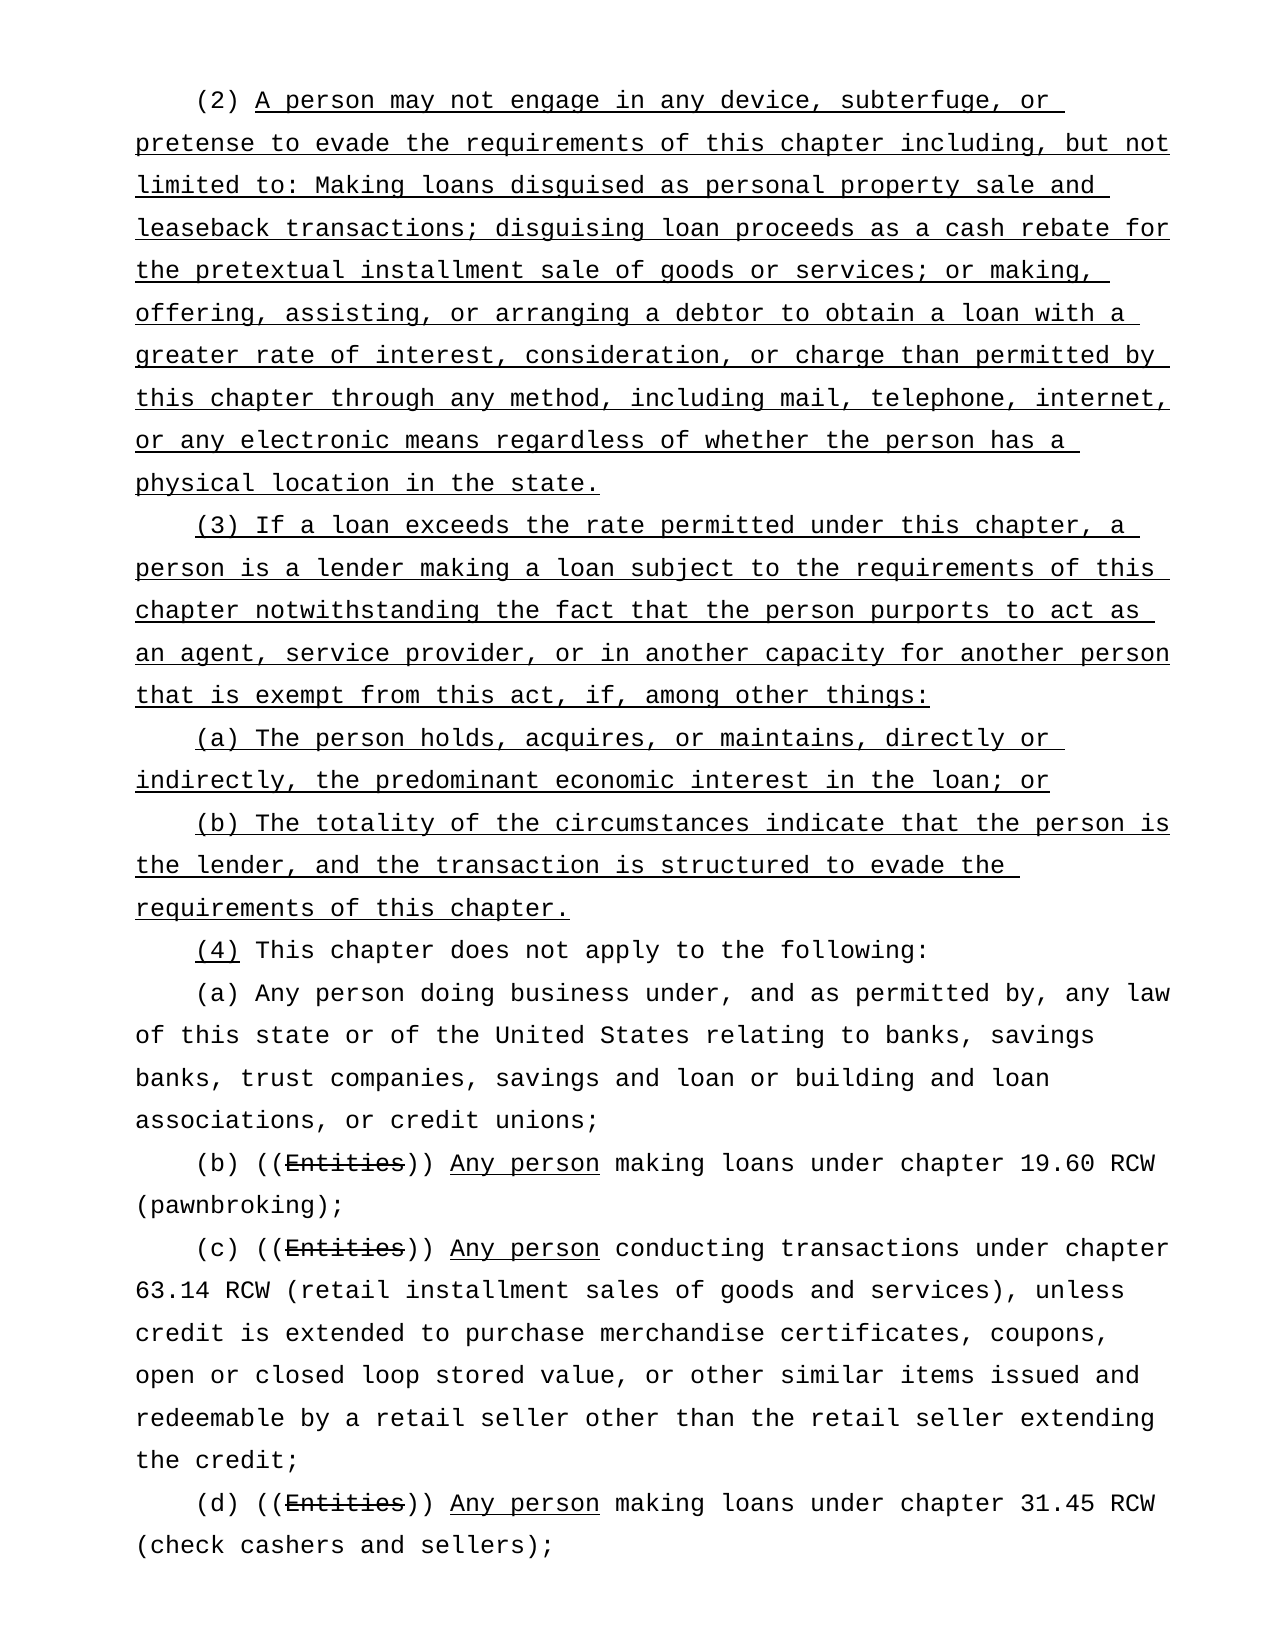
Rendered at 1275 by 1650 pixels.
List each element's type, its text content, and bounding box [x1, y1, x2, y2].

text (d) ((Entities)) Any person making loans under chapter 31.45 RCW (check cashers and sellers); [135, 1477, 1170, 1562]
text (4) This chapter does not apply to the following: [135, 925, 1170, 967]
text (2) A person may not engage in any device, subterfuge, or pretense to evade the requirements of this chapter including, but not limited to: Making loans disguised as personal property sale and leaseback transactions; disguising loan proceeds as a cash rebate for the pretextual installment sale of goods or services; or making, offering, assisting, or arranging a debtor to obtain a loan with a greater rate of interest, consideration, or charge than permitted by this chapter through any method, including mail, telephone, internet, or any electronic means regardless of whether the person has a physical location in the state. [135, 368, 1170, 409]
text (2) A person may not engage in any device, subterfuge, or pretense to evade the requirements of this chapter including, but not limited to: Making loans disguised as personal property sale and leaseback transactions; disguising loan proceeds as a cash rebate for the pretextual installment sale of goods or services; or making, offering, assisting, or arranging a debtor to obtain a loan with a greater rate of interest, consideration, or charge than permitted by this chapter through any method, including mail, telephone, internet, or any electronic means regardless of whether the person has a physical location in the state. [135, 75, 1170, 154]
text (2) A person may not engage in any device, subterfuge, or pretense to evade the requirements of this chapter including, but not limited to: Making loans disguised as personal property sale and leaseback transactions; disguising loan proceeds as a cash rebate for the pretextual installment sale of goods or services; or making, offering, assisting, or arranging a debtor to obtain a loan with a greater rate of interest, consideration, or charge than permitted by this chapter through any method, including mail, telephone, internet, or any electronic means regardless of whether the person has a physical location in the state. [135, 240, 1170, 366]
text (c) ((Entities)) Any person conducting transactions under chapter 63.14 RCW (retail installment sales of goods and services), unless credit is extended to purchase merchandise certificates, coupons, open or closed loop stored value, or other similar items issued and redeemable by a retail seller other than the retail seller extending the credit; [135, 1222, 1170, 1477]
text (b) ((Entities)) Any person making loans under chapter 19.60 RCW (pawnbroking); [135, 1137, 1170, 1222]
text (3) If a loan exceeds the rate permitted under this chapter, a person is a lender making a loan subject to the requirements of this chapter notwithstanding the fact that the person purports to act as an agent, service provider, or in another capacity for another person that is exempt from this act, if, among other things: [135, 580, 1170, 664]
text (b) The totality of the circumstances indicate that the person is the lender, and the transaction is structured to evade the requirements of this chapter. [135, 797, 1170, 925]
text (2) A person may not engage in any device, subterfuge, or pretense to evade the requirements of this chapter including, but not limited to: Making loans disguised as personal property sale and leaseback transactions; disguising loan proceeds as a cash rebate for the pretextual installment sale of goods or services; or making, offering, assisting, or arranging a debtor to obtain a loan with a greater rate of interest, consideration, or charge than permitted by this chapter through any method, including mail, telephone, internet, or any electronic means regardless of whether the person has a physical location in the state. [135, 155, 1170, 239]
text (3) If a loan exceeds the rate permitted under this chapter, a person is a lender making a loan subject to the requirements of this chapter notwithstanding the fact that the person purports to act as an agent, service provider, or in another capacity for another person that is exempt from this act, if, among other things: [135, 665, 1170, 712]
text (3) If a loan exceeds the rate permitted under this chapter, a person is a lender making a loan subject to the requirements of this chapter notwithstanding the fact that the person purports to act as an agent, service provider, or in another capacity for another person that is exempt from this act, if, among other things: [135, 500, 1170, 579]
text (a) The person holds, acquires, or maintains, directly or indirectly, the predominant economic interest in the loan; or [135, 712, 1170, 797]
text (2) A person may not engage in any device, subterfuge, or pretense to evade the requirements of this chapter including, but not limited to: Making loans disguised as personal property sale and leaseback transactions; disguising loan proceeds as a cash rebate for the pretextual installment sale of goods or services; or making, offering, assisting, or arranging a debtor to obtain a loan with a greater rate of interest, consideration, or charge than permitted by this chapter through any method, including mail, telephone, internet, or any electronic means regardless of whether the person has a physical location in the state. [135, 410, 1170, 500]
text (a) Any person doing business under, and as permitted by, any law of this state or of the United States relating to banks, savings banks, trust companies, savings and loan or building and loan associations, or credit unions; [135, 967, 1170, 1137]
